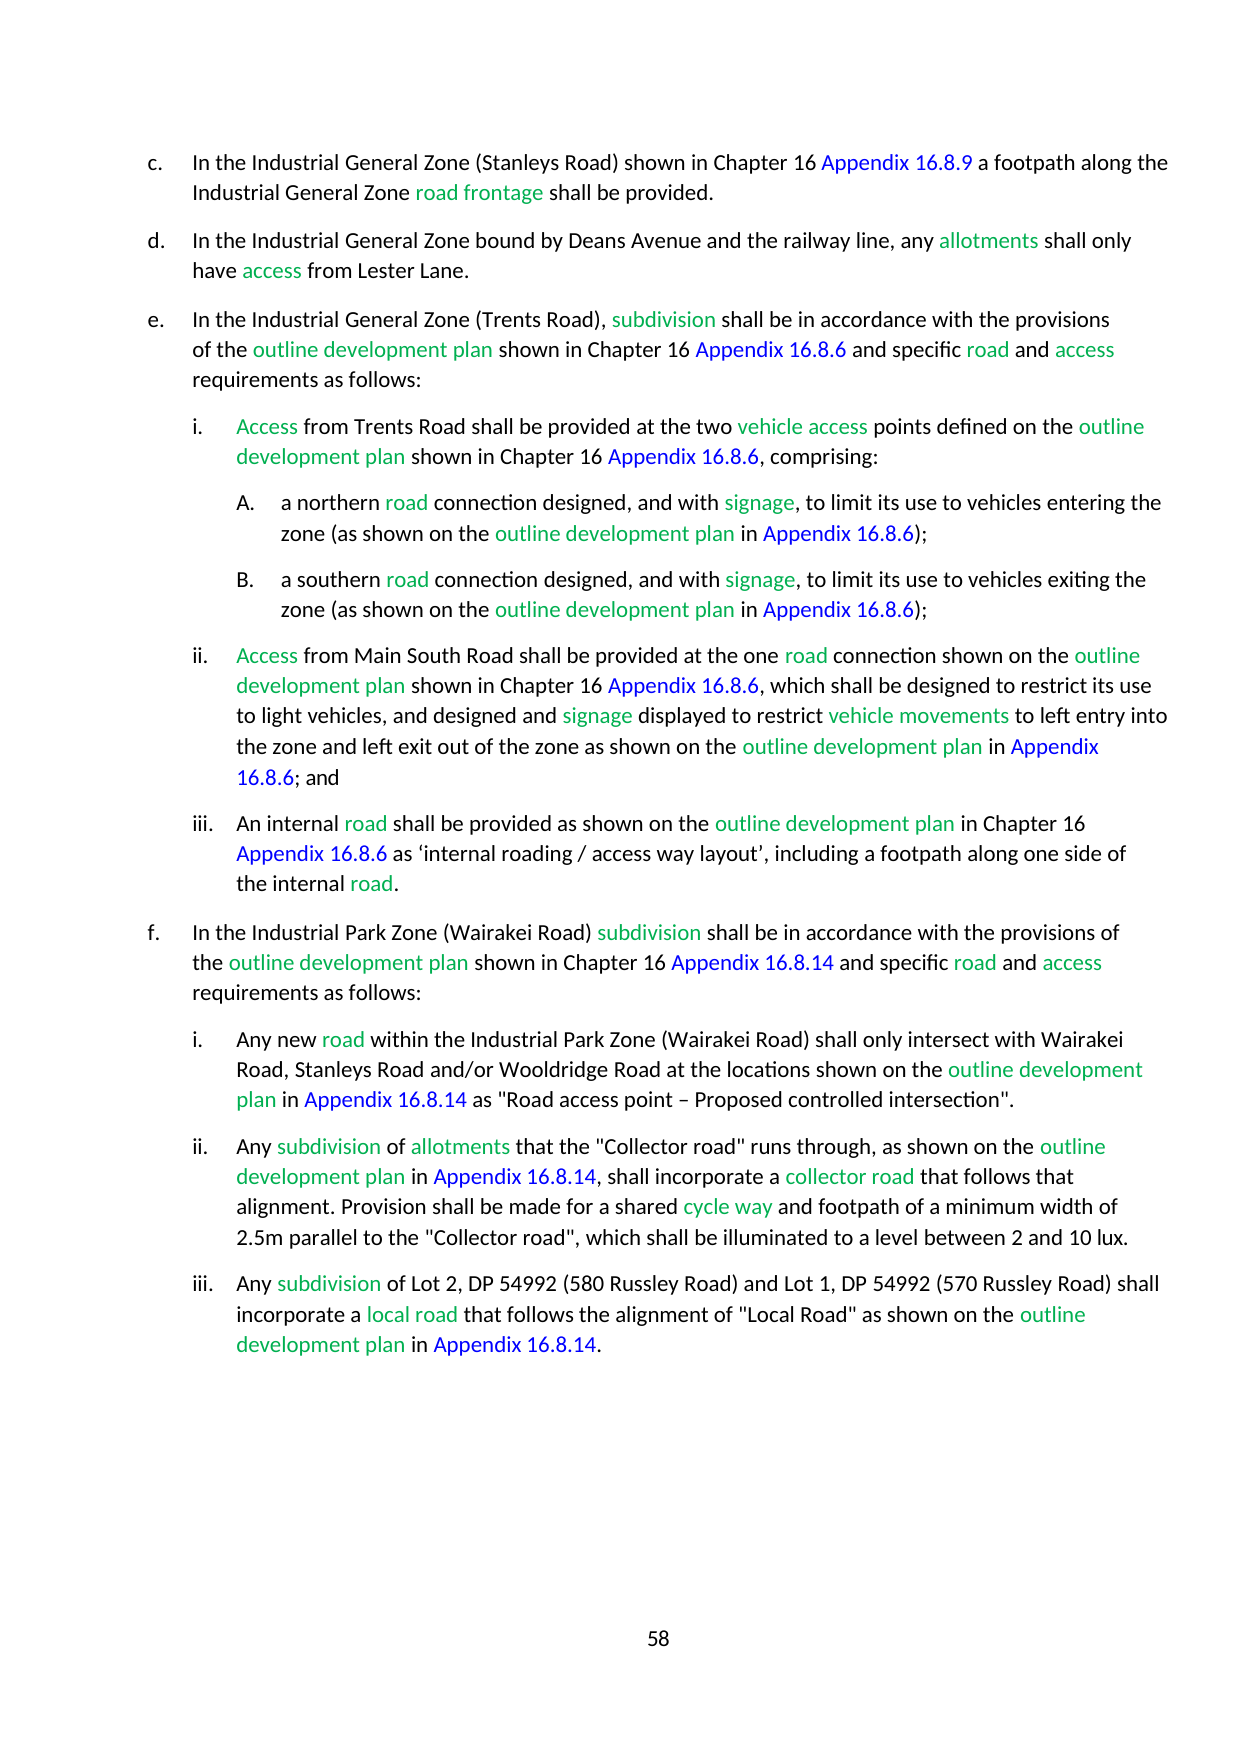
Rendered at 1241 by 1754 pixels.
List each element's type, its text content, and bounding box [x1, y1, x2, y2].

list Any new road within the Industrial Park Zone (Wairakei Road) shall only intersect with Wairakei Road, Stanleys Road and/or Wooldridge Road at the locations shown on the outline development plan in Appendix 16.8.14 as "Road access point – Proposed controlled intersection". [192, 1025, 1144, 1113]
list Access from Main South Road shall be provided at the one road connection shown on the outline development plan shown in Chapter 16 Appendix 16.8.6, which shall be designed to restrict its use to light vehicles, and designed and signage displayed to restrict vehicle movements to left entry into the zone and left exit out of the zone as shown on the outline development plan in Appendix [192, 641, 1168, 760]
list a southern road connection designed, and with signage, to limit its use to vehicles exiting the zone (as shown on the outline development plan in Appendix 16.8.6); [236, 565, 1147, 623]
list In the Industrial General Zone bound by Deans Avenue and the railway line, any allotments shall only have access from Lester Lane. [147, 226, 1132, 285]
list a northern road connection designed, and with signage, to limit its use to vehicles entering the zone (as shown on the outline development plan in Appendix 16.8.6); [236, 488, 1162, 547]
list In the Industrial Park Zone (Wairakei Road) subdivision shall be in accordance with the provisions of the outline development plan shown in Chapter 16 Appendix 16.8.14 and specific road and access requirements as follows: [147, 918, 1156, 1006]
text 2.5m parallel to the "Collector road", which shall be illuminated to a level between 2 and 10 lux. [236, 1223, 1182, 1251]
list Access from Trents Road shall be provided at the two vehicle access points defined on the outline development plan shown in Chapter 16 Appendix 16.8.6, comprising: [192, 412, 1145, 470]
text 16.8.6; and [236, 763, 1182, 791]
list Any subdivision of allotments that the "Collector road" runs through, as shown on the outline development plan in Appendix 16.8.14, shall incorporate a collector road that follows that alignment. Provision shall be made for a shared cycle way and footpath of a minimum width of [192, 1132, 1118, 1221]
list An internal road shall be provided as shown on the outline development plan in Chapter 16 Appendix 16.8.6 as ‘internal roading / access way layout’, including a footpath along one side of the internal road. [192, 809, 1162, 897]
list In the Industrial General Zone (Stanleys Road) shown in Chapter 16 Appendix 16.8.9 a footpath along the Industrial General Zone road frontage shall be provided. [147, 148, 1168, 206]
list Any subdivision of Lot 2, DP 54992 (580 Russley Road) and Lot 1, DP 54992 (570 Russley Road) shall incorporate a local road that follows the alignment of "Local Road" as shown on the outline development plan in Appendix 16.8.14. [192, 1269, 1159, 1358]
list In the Industrial General Zone (Trents Road), subdivision shall be in accordance with the provisions of the outline development plan shown in Chapter 16 Appendix 16.8.6 and specific road and access requirements as follows: [147, 305, 1134, 393]
